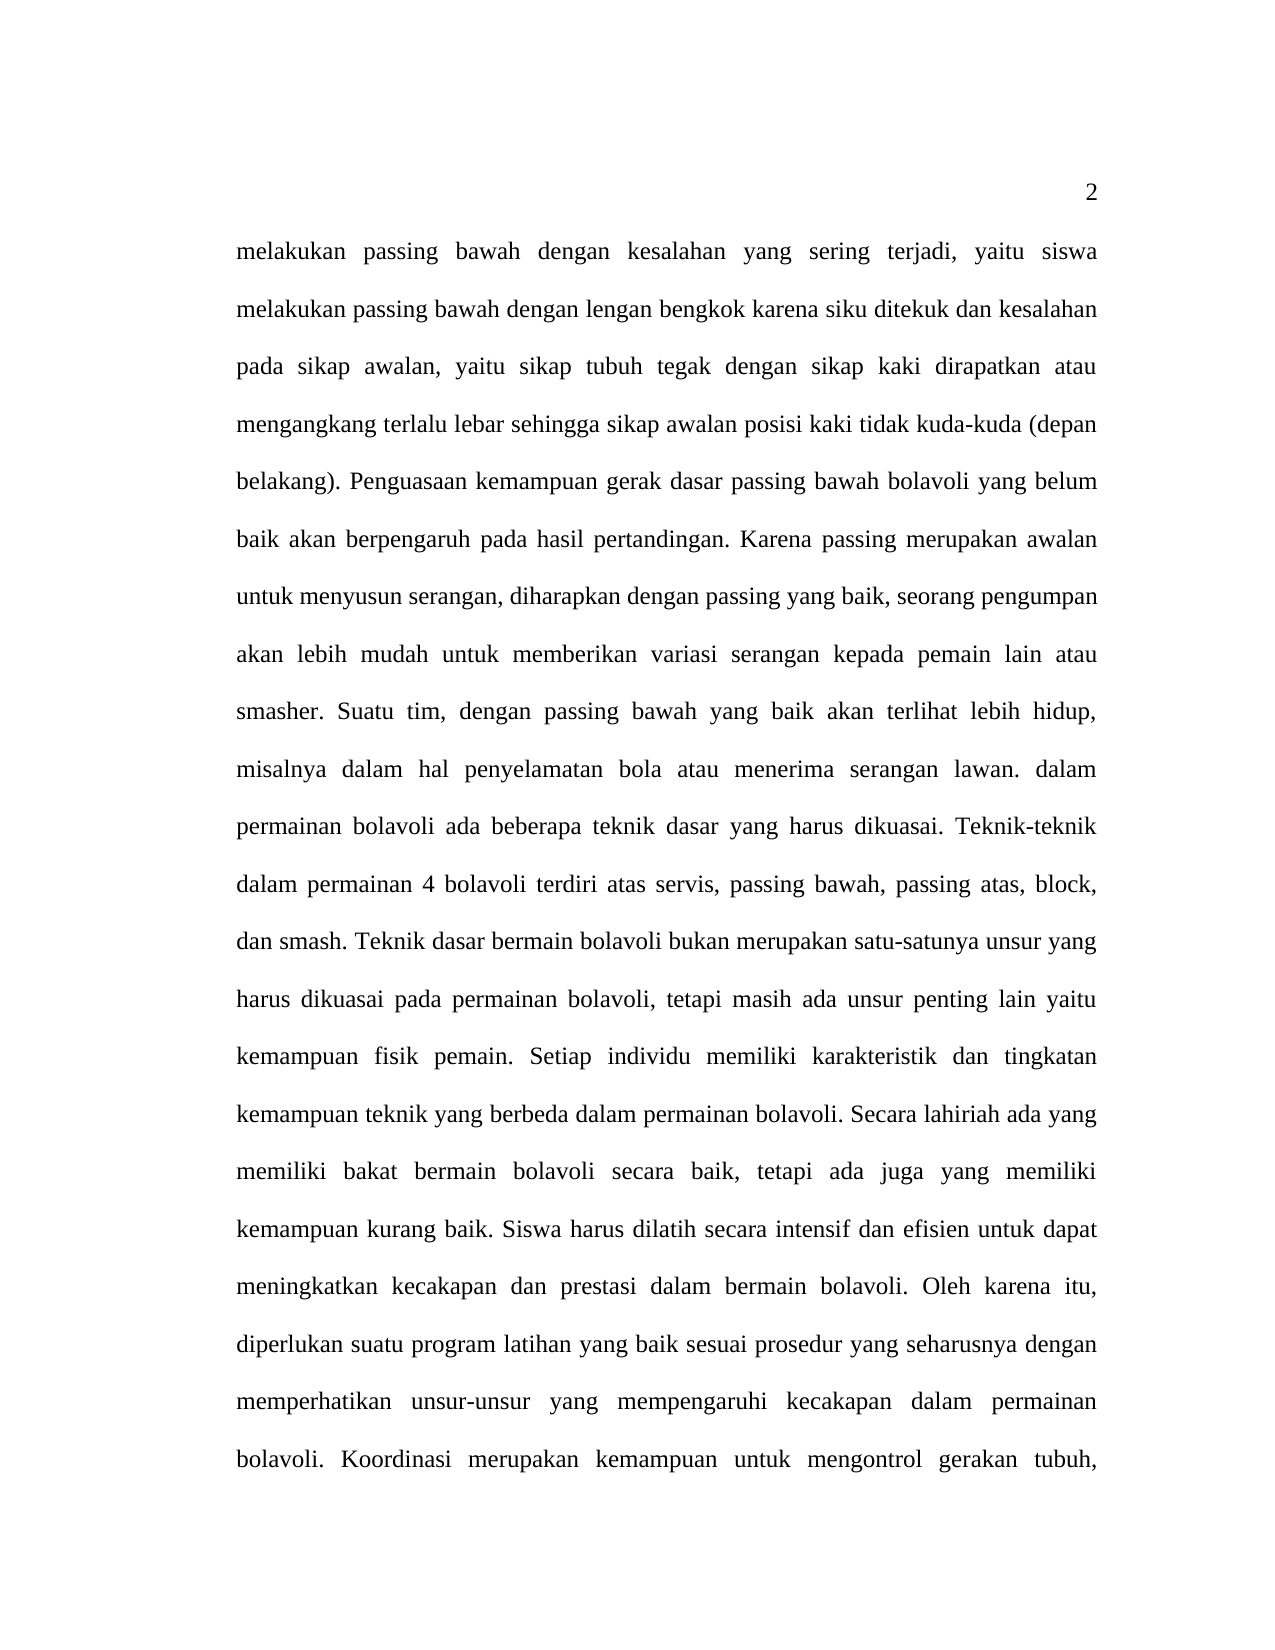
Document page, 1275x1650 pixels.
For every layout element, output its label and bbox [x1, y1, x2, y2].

text [236, 236, 1098, 1472]
